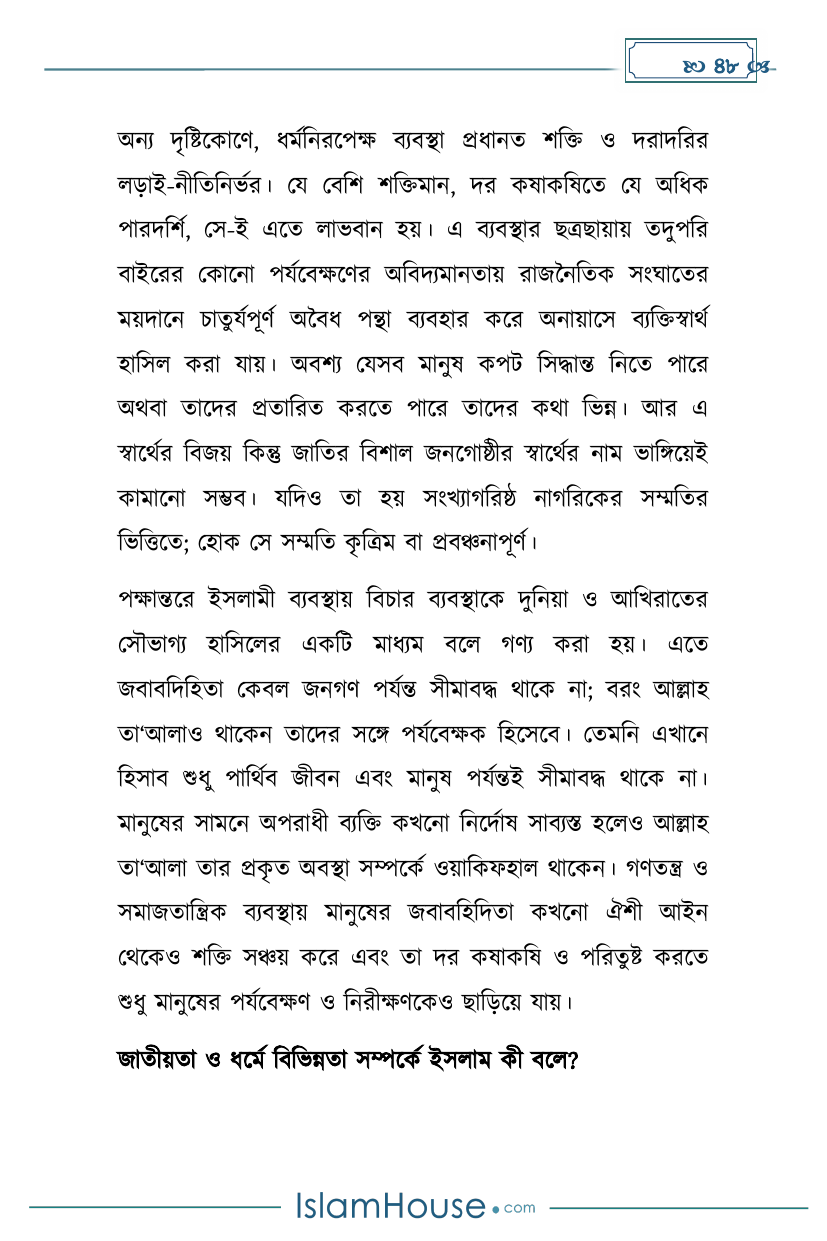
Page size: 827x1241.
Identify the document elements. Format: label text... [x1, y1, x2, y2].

picture [289, 1187, 809, 1225]
text অন্য দৃষ্টিকোণে, ধর্মনিরপেক্ষ ব্যবস্থা প্রধানত শক্তি ও দরাদরির লড়াই-নীতিনির্ভর। যে বেশি শক্তিমান, দর কষাকষিতে যে অধিক পারদর্শি, সে-ই এতে লাভবান হয়। এ ব্যবস্থার ছত্রছায়ায় তদুপরি বাইরের কোনো পর্যবেক্ষণের অবিদ্যমানতায় রাজনৈতিক সংঘাতের ময়দানে চাতুর্যপূর্ণ অবৈধ পন্থা ব্যবহার করে অনায়াসে ব্যক্তিস্বার্থ হাসিল করা যায়। অবশ্য যেসব মানুষ কপট সিদ্ধান্ত নিতে পারে অথবা তাদের প্রতারিত করতে পারে তাদের কথা ভিন্ন। আর এ স্বার্থের বিজয় কিন্তু জাতির বিশাল জনগোষ্ঠীর স্বার্থের নাম ভাঙ্গিয়েই কামানো সম্ভব। যদিও তা হয় সংখ্যাগরিষ্ঠ নাগরিকের সম্মতির ভিত্তিতে; হোক সে সম্মতি কৃত্রিম বা প্রবঞ্চনাপূর্ণ। [118, 118, 709, 562]
picture [22, 1186, 281, 1224]
text পক্ষান্তরে ইসলামী ব্যবস্থায় বিচার ব্যবস্থাকে দুনিয়া ও আখিরাতের সৌভাগ্য হাসিলের একটি মাধ্যম বলে গণ্য করা হয়। এতে জবাবদিহিতা কেবল জনগণ পর্যন্ত সীমাবদ্ধ থাকে না; বরং আল্লাহ তা‘আলাও থাকেন তাদের সঙ্গে পর্যবেক্ষক হিসেবে। তেমনি এখানে হিসাব শুধু পার্থিব জীবন এবং মানুষ পর্যন্তই সীমাবদ্ধ থাকে না। মানুষের সামনে অপরাধী ব্যক্তি কখনো নির্দোষ সাব্যস্ত হলেও আল্লাহ তা‘আলা তার প্রকৃত অবস্থা সম্পর্কে ওয়াকিফহাল থাকেন। গণতন্ত্র ও সমাজতান্ত্রিক ব্যবস্থায় মানুষের জবাবহিদিতা কখনো ঐশী আইন থেকেও শক্তি সঞ্চয় করে এবং তা দর কষাকষি ও পরিতুষ্ট করতে শুধু মানুষের পর্যবেক্ষণ ও নিরীক্ষণকেও ছাড়িয়ে যায়। [118, 577, 709, 1021]
text জাতীয়তা ও ধর্মে বিভিন্নতা সম্পর্কে ইসলাম কী বলে? [118, 1037, 709, 1078]
